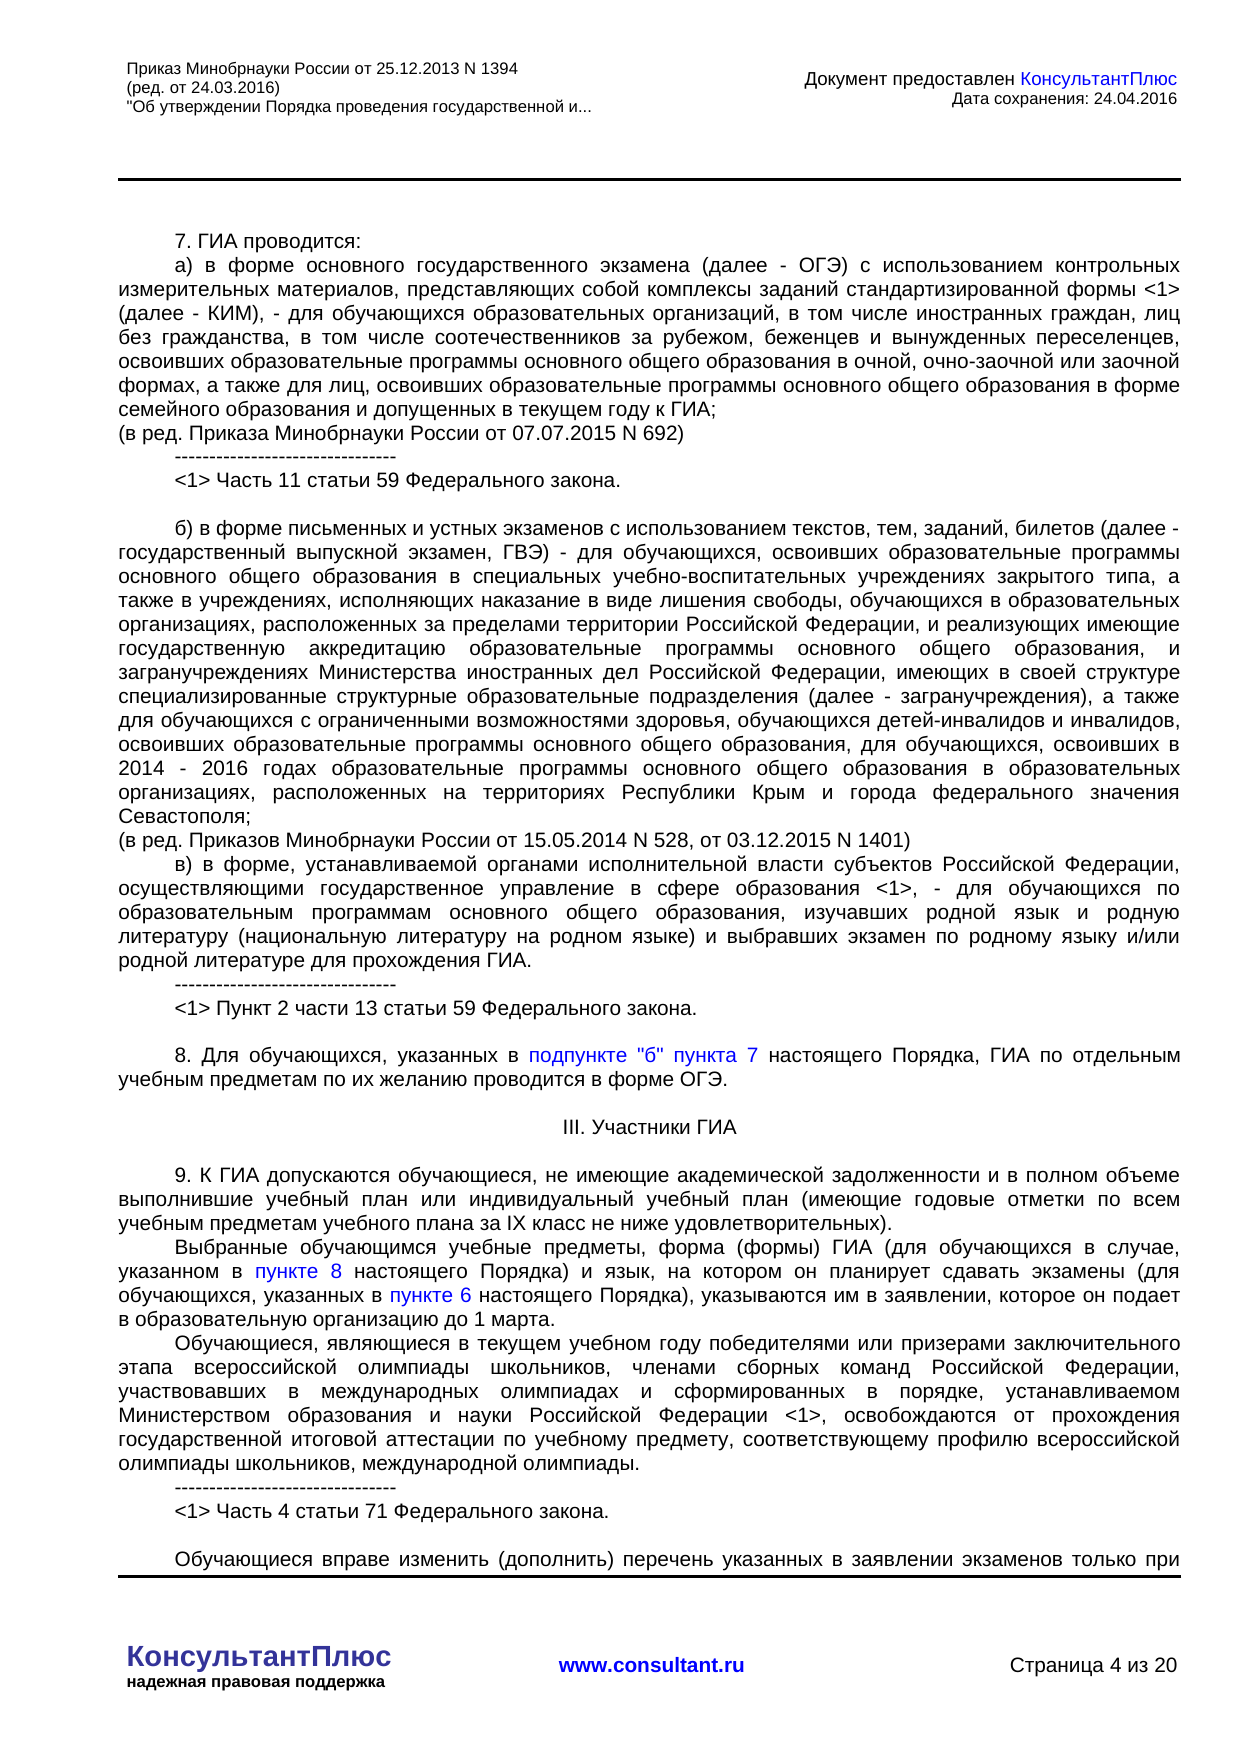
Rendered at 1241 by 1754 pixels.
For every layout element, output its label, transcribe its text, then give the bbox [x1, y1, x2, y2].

text б) в форме письменных и устных экзаменов с использованием текстов, тем, заданий, билетов (далее - государственный выпускной экзамен, ГВЭ) - для обучающихся, освоивших образовательные программы основного общего образования в специальных учебно-воспитательных учреждениях закрытого типа, а также в учреждениях, исполняющих наказание в виде лишения свободы, обучающихся в образовательных организациях, расположенных за пределами территории Российской Федерации, и реализующих имеющие государственную аккредитацию образовательные программы основного общего образования, и загранучреждениях Министерства иностранных дел Российской Федерации, имеющих в своей структуре специализированные структурные образовательные подразделения (далее - загранучреждения), а также для обучающихся с ограниченными возможностями здоровья, обучающихся детей-инвалидов и инвалидов, освоивших образовательные программы основного общего образования, для обучающихся, освоивших в 2014 - 2016 годах образовательные программы основного общего образования в образовательных организациях, расположенных на территориях Республики Крым и города федерального значения Севастополя; [118, 516, 1181, 828]
text (в ред. Приказов Минобрнауки России от 15.05.2014 N 528, от 03.12.2015 N 1401) [118, 828, 1181, 852]
text -------------------------------- [118, 1474, 1181, 1498]
text а) в форме основного государственного экзамена (далее - ОГЭ) с использованием контрольных измерительных материалов, представляющих собой комплексы заданий стандартизированной формы <1> (далее - КИМ), - для обучающихся образовательных организаций, в том числе иностранных граждан, лиц без гражданства, в том числе соотечественников за рубежом, беженцев и вынужденных переселенцев, освоивших образовательные программы основного общего образования в очной, очно-заочной или заочной формах, а также для лиц, освоивших образовательные программы основного общего образования в форме семейного образования и допущенных в текущем году к ГИА; [118, 253, 1181, 420]
text 8. Для обучающихся, указанных в подпункте "б" пункта 7 настоящего Порядка, ГИА по отдельным учебным предметам по их желанию проводится в форме ОГЭ. [118, 1043, 1181, 1091]
text -------------------------------- [118, 444, 1181, 468]
text <1> Пункт 2 части 13 статьи 59 Федерального закона. [118, 995, 1181, 1019]
text (в ред. Приказа Минобрнауки России от 07.07.2015 N 692) [118, 420, 1181, 444]
text III. Участники ГИА [118, 1115, 1181, 1139]
text 9. К ГИА допускаются обучающиеся, не имеющие академической задолженности и в полном объеме выполнившие учебный план или индивидуальный учебный план (имеющие годовые отметки по всем учебным предметам учебного плана за IX класс не ниже удовлетворительных). [118, 1163, 1181, 1235]
text <1> Часть 4 статьи 71 Федерального закона. [118, 1498, 1181, 1522]
text 7. ГИА проводится: [118, 229, 1181, 253]
text -------------------------------- [118, 971, 1181, 995]
text в) в форме, устанавливаемой органами исполнительной власти субъектов Российской Федерации, осуществляющими государственное управление в сфере образования <1>, - для обучающихся по образовательным программам основного общего образования, изучавших родной язык и родную литературу (национальную литературу на родном языке) и выбравших экзамен по родному языку и/или родной литературе для прохождения ГИА. [118, 852, 1181, 971]
text <1> Часть 11 статьи 59 Федерального закона. [118, 468, 1181, 492]
text Выбранные обучающимся учебные предметы, форма (формы) ГИА (для обучающихся в случае, указанном в пункте 8 настоящего Порядка) и язык, на котором он планирует сдавать экзамены (для обучающихся, указанных в пункте 6 настоящего Порядка), указываются им в заявлении, которое он подает в образовательную организацию до 1 марта. [118, 1235, 1181, 1331]
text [118, 1546, 1181, 1570]
text Обучающиеся, являющиеся в текущем учебном году победителями или призерами заключительного этапа всероссийской олимпиады школьников, членами сборных команд Российской Федерации, участвовавших в международных олимпиадах и сформированных в порядке, устанавливаемом Министерством образования и науки Российской Федерации <1>, освобождаются от прохождения государственной итоговой аттестации по учебному предмету, соответствующему профилю всероссийской олимпиады школьников, международной олимпиады. [118, 1331, 1181, 1474]
